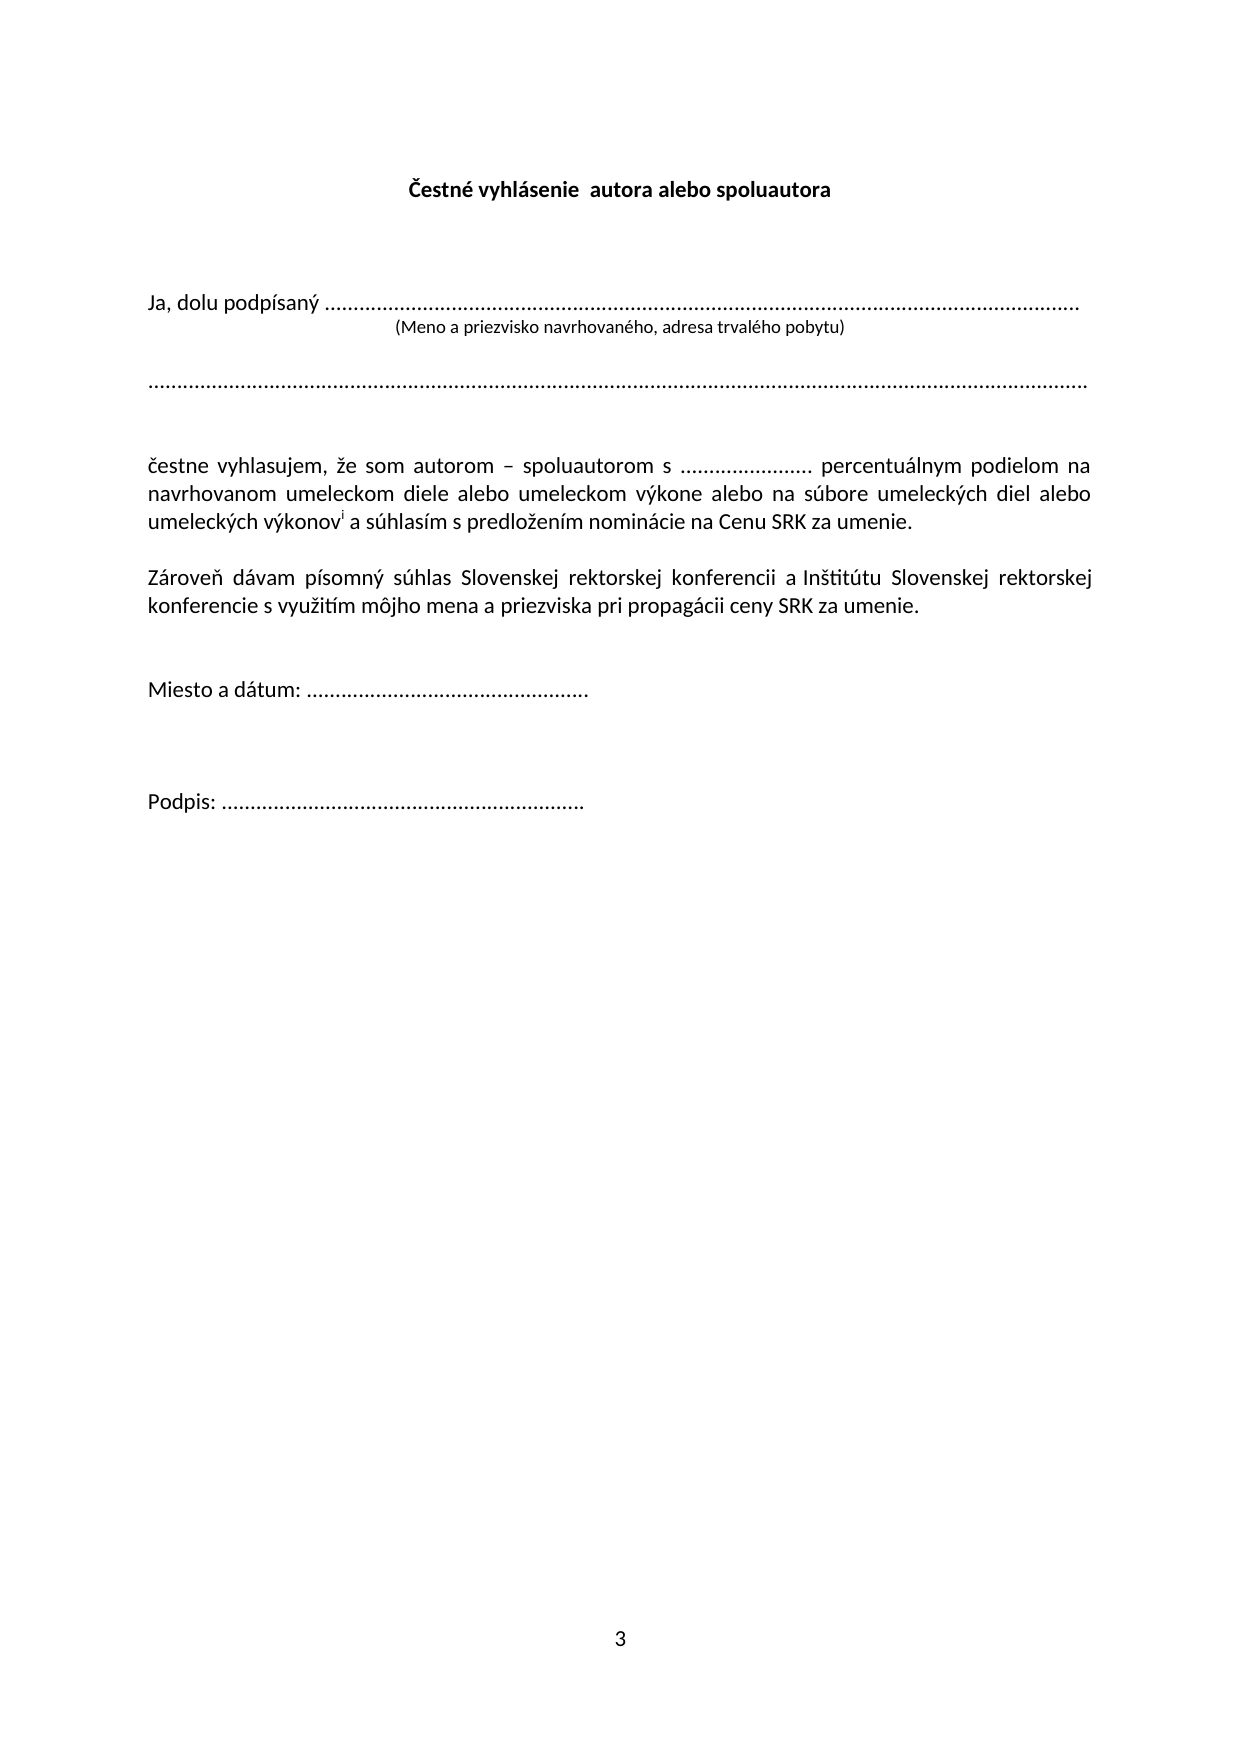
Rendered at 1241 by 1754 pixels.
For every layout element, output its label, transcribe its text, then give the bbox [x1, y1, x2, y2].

text Miesto a dátum: ................................................. [148, 675, 1093, 703]
text Zároveň dávam písomný súhlas Slovenskej rektorskej konferencii a Inštitútu Slovenskej rektorskej konferencie s využitím môjho mena a priezviska pri propagácii ceny SRK za umenie. [148, 563, 1093, 619]
text čestne vyhlasujem, že som autorom – spoluautorom s ....................... percentuálnym podielom na navrhovanom umeleckom diele alebo umeleckom výkone alebo na súbore umeleckých diel alebo umeleckých výkonov a súhlasím s predložením nominácie na Cenu SRK za umenie. [148, 451, 1093, 535]
text Čestné vyhlásenie autora alebo spoluautora [148, 176, 1093, 204]
text (Meno a priezvisko navrhovaného, adresa trvalého pobytu) [148, 316, 1093, 339]
text Podpis: ............................................................... [148, 787, 1093, 815]
text ................................................................................................................................................................... [148, 367, 1093, 395]
text Ja, dolu podpísaný ................................................................................................................................... [148, 288, 1093, 316]
